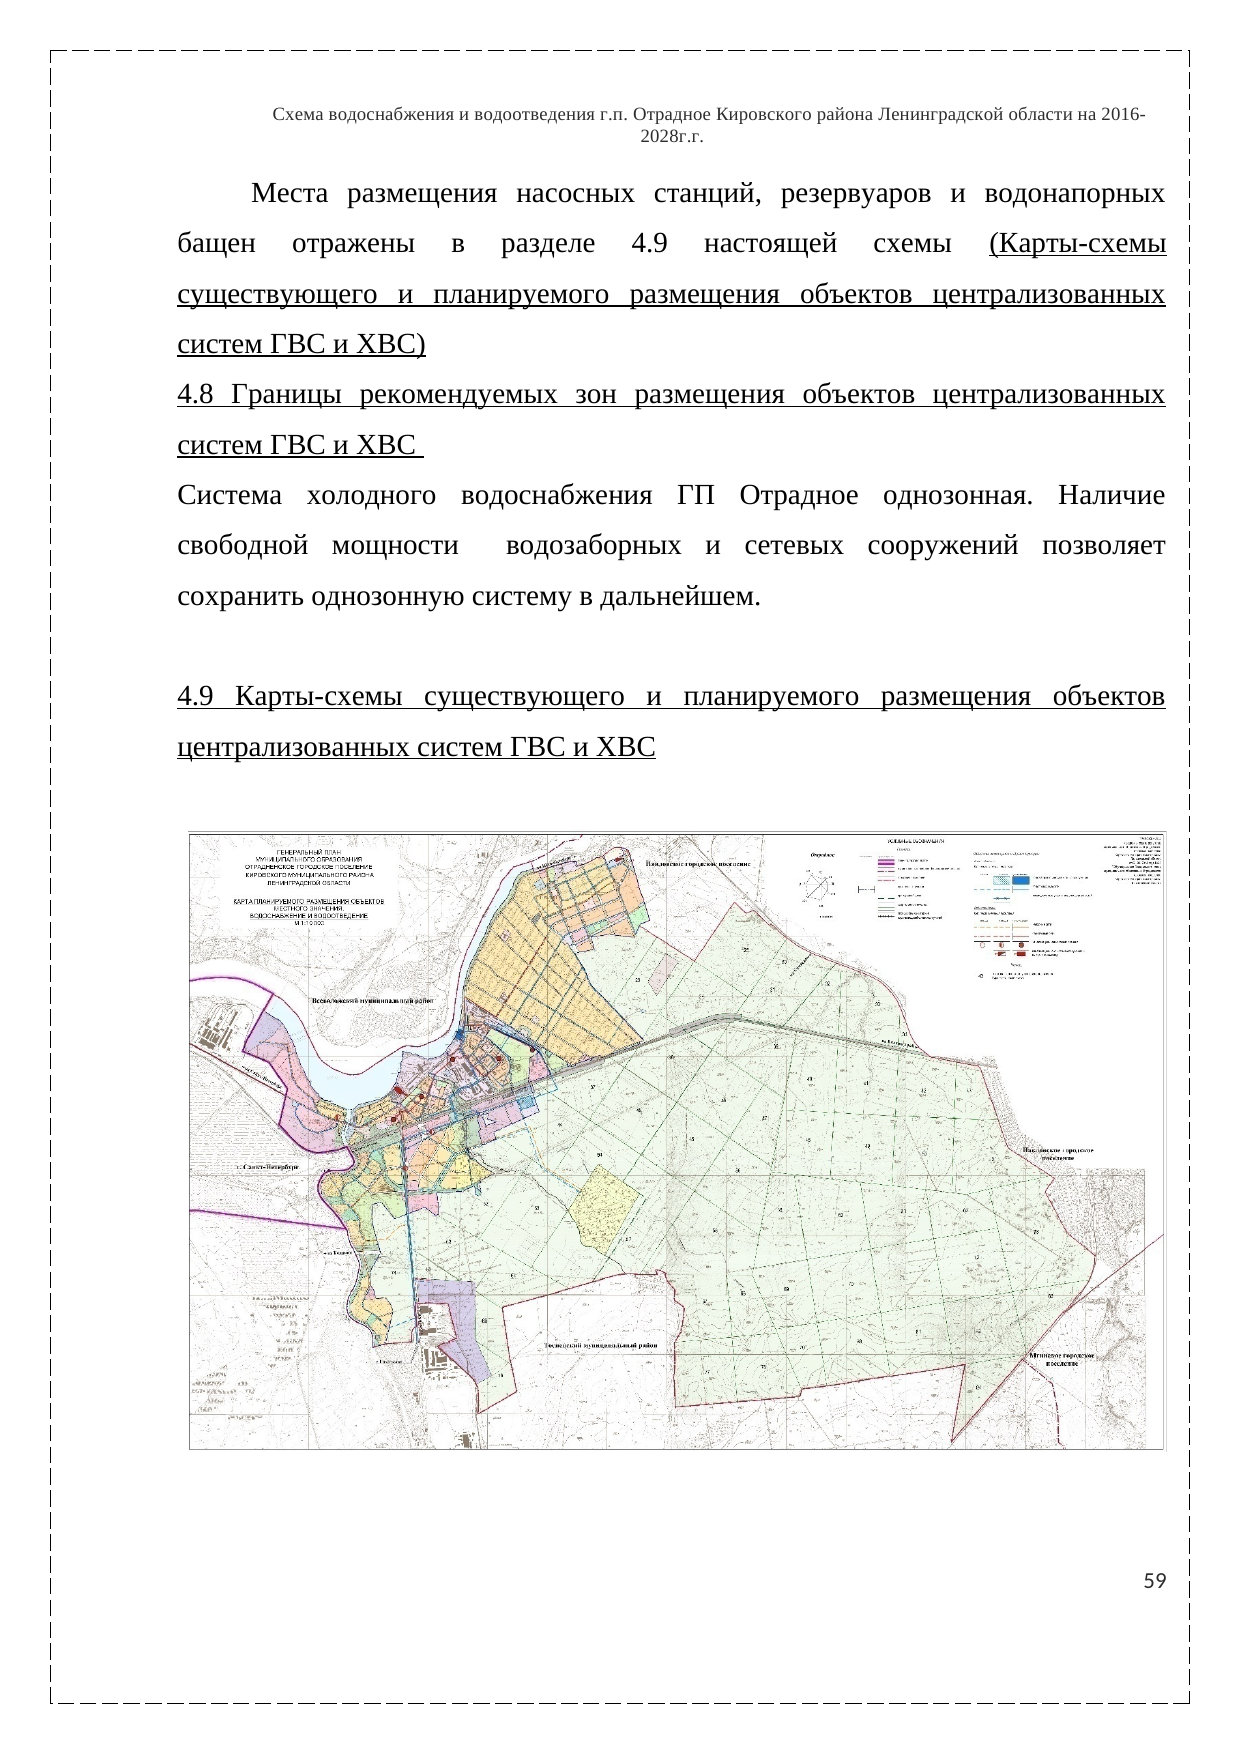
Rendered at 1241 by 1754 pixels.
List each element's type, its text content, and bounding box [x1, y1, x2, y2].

text 4.8 Границы рекомендуемых зон размещения объектов централизованных систем ГВС и ХВС [177, 377, 1166, 406]
text Система холодного водоснабжения ГП Отрадное однозонная. Наличие свободной мощности водозаборных и сетевых сооружений позволяет сохранить однозонную систему в дальнейшем. [177, 477, 1166, 611]
picture [177, 829, 1167, 1452]
text 4.9 Карты-схемы существующего и планируемого размещения объектов централизованных систем ГВС и ХВС [177, 678, 1166, 708]
text Места размещения насосных станций, резервуаров и водонапорных бащен отражены в разделе 4.9 настоящей схемы (Карты-схемы существующего и планируемого размещения объектов централизованных систем ГВС и ХВС) [177, 307, 1166, 360]
text 4.9 Карты-схемы существующего и планируемого размещения объектов централизованных систем ГВС и ХВС [177, 709, 1166, 762]
text 4.8 Границы рекомендуемых зон размещения объектов централизованных систем ГВС и ХВС [177, 407, 1166, 460]
text Места размещения насосных станций, резервуаров и водонапорных бащен отражены в разделе 4.9 настоящей схемы (Карты-схемы существующего и планируемого размещения объектов централизованных систем ГВС и ХВС) [177, 175, 1166, 305]
